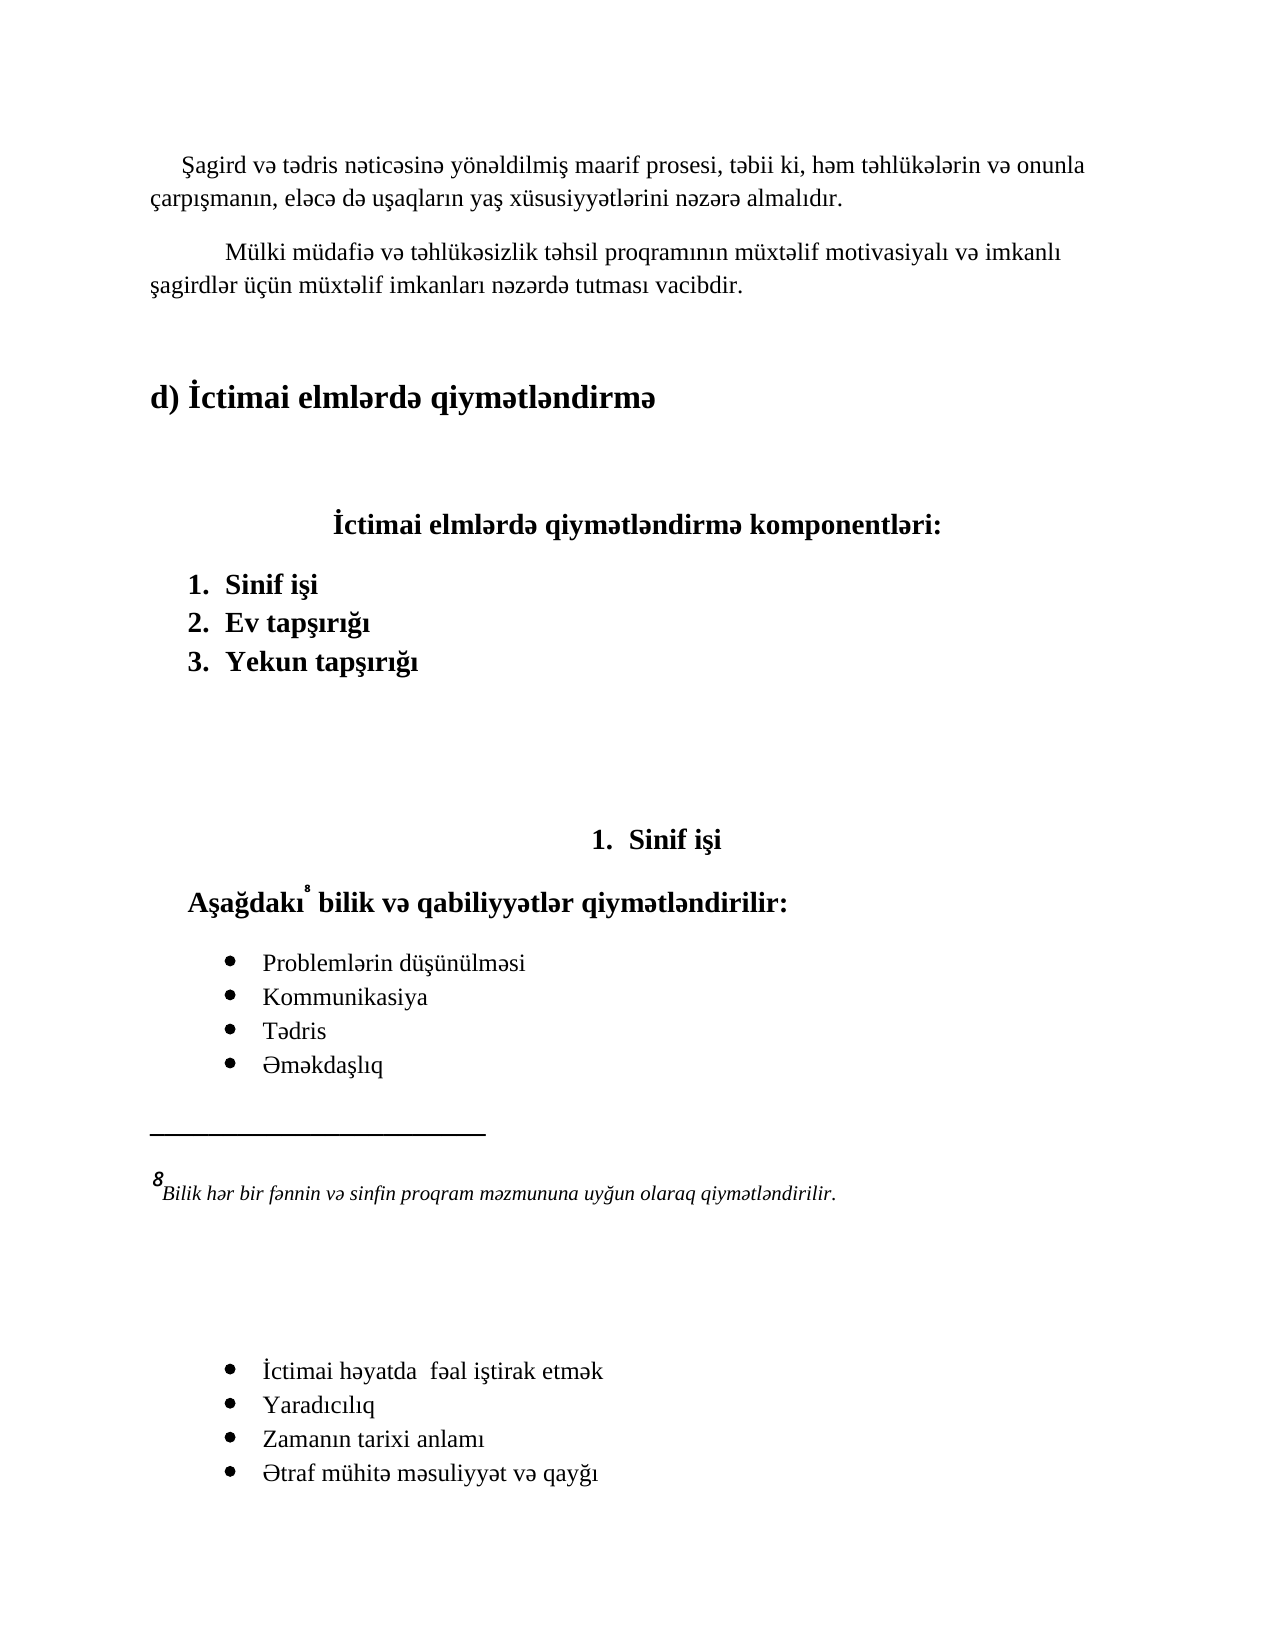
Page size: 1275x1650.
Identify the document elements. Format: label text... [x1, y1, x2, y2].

list Problemlərin düşünülməsi [225, 948, 1125, 977]
text Şagird və tədris nəticəsinə yönəldilmiş maarif prosesi, təbii ki, həm təhlükələrin və onunla çarpışmanın, eləcə də uşaqların yaş xüsusiyyətlərini nəzərə almalıdır. [150, 150, 1125, 212]
list Ev tapşırığı [187, 605, 1125, 639]
text _______________________ [150, 1105, 1125, 1138]
text Aşağdakı⁸ bilik və qabiliyyətlər qiymətləndirilir: [187, 881, 1125, 921]
list Kommunikasiya [225, 982, 1125, 1012]
list Yaradıcılıq [225, 1390, 1125, 1420]
text Mülki müdafiə və təhlükəsizlik təhsil proqramının müxtəlif motivasiyalı və imkanlı şagirdlər üçün müxtəlif imkanları nəzərdə tutması vacibdir. [150, 237, 1125, 299]
list İctimai həyatda fəal iştirak etmək [225, 1356, 1125, 1386]
text d) İctimai elmlərdə qiymətləndirmə [150, 378, 1125, 416]
list Sinif işi [187, 822, 1125, 856]
list Əməkdaşlıq [225, 1050, 1125, 1080]
list Sinif işi [187, 567, 1125, 600]
list Yekun tapşırığı [187, 644, 1125, 677]
text ⁸Bilik hər bir fənnin və sinfin proqram məzmununa uyğun olaraq qiymətləndirilir. [150, 1164, 1125, 1210]
list Ətraf mühitə məsuliyyət və qayğı [225, 1458, 1125, 1488]
list Tədris [225, 1016, 1125, 1046]
text İctimai elmlərdə qiymətləndirmə komponentləri: [150, 507, 1125, 541]
list Zamanın tarixi anlamı [225, 1424, 1125, 1454]
